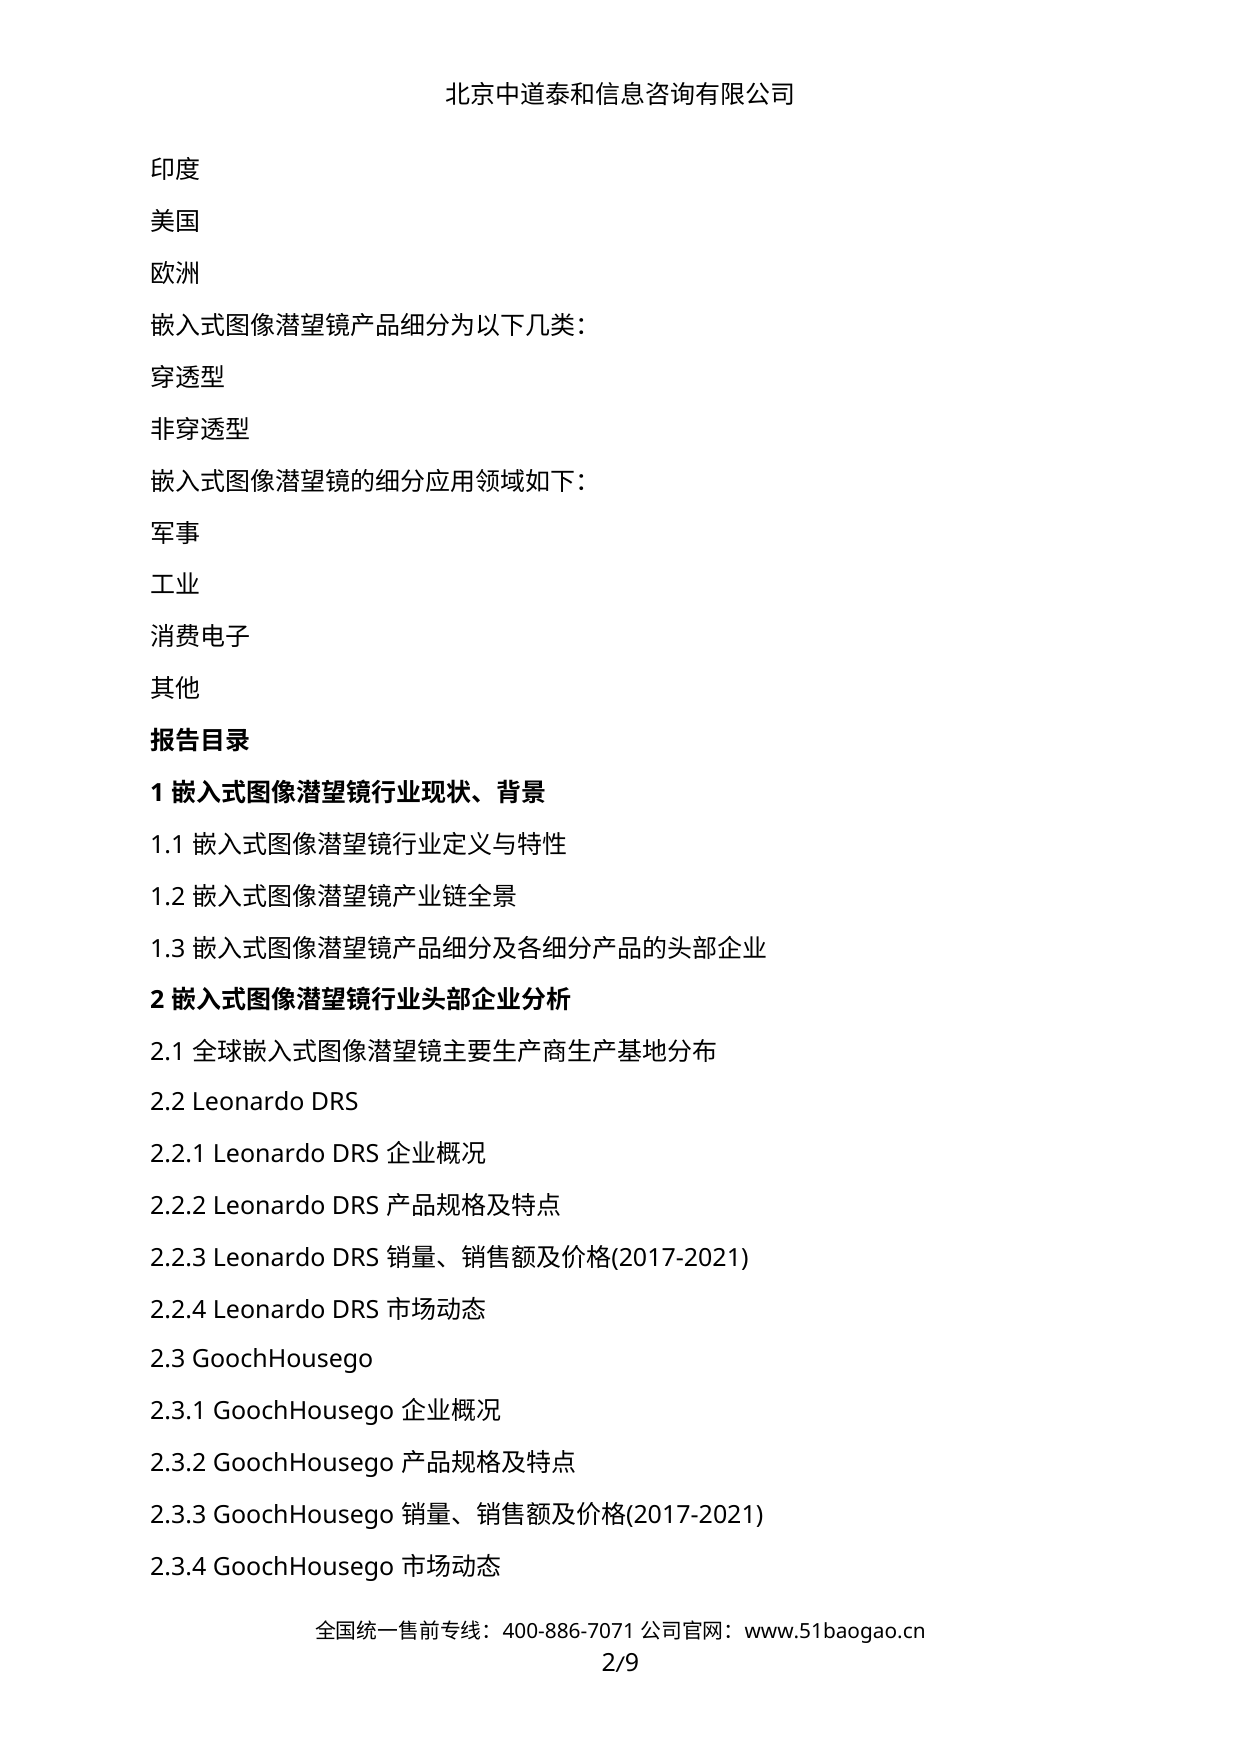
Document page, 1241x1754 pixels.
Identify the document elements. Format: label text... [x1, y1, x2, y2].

text 其他 [150, 669, 1090, 705]
text 穿透型 [150, 357, 1090, 394]
text 2.2.2 Leonardo DRS 产品规格及特点 [150, 1185, 1090, 1222]
text 美国 [150, 202, 1090, 238]
text 2.3.4 GoochHousego 市场动态 [150, 1546, 1090, 1582]
text 嵌入式图像潜望镜的细分应用领域如下： [150, 461, 1090, 497]
text 2.3.1 GoochHousego 企业概况 [150, 1391, 1090, 1427]
text 报告目录 [150, 721, 1090, 757]
text 工业 [150, 565, 1090, 601]
text 嵌入式图像潜望镜产品细分为以下几类： [150, 306, 1090, 342]
text 非穿透型 [150, 409, 1090, 446]
text 欧洲 [150, 254, 1090, 290]
text 2.3.3 GoochHousego 销量、销售额及价格(2017-2021) [150, 1494, 1090, 1531]
text 1.3 嵌入式图像潜望镜产品细分及各细分产品的头部企业 [150, 928, 1090, 964]
text 2.3 GoochHousego [150, 1341, 1090, 1375]
text 2.2.1 Leonardo DRS 企业概况 [150, 1133, 1090, 1170]
text 2.3.2 GoochHousego 产品规格及特点 [150, 1442, 1090, 1479]
text 2.2.4 Leonardo DRS 市场动态 [150, 1289, 1090, 1325]
text 印度 [150, 150, 1090, 186]
text 2 嵌入式图像潜望镜行业头部企业分析 [150, 980, 1090, 1016]
text 1 嵌入式图像潜望镜行业现状、背景 [150, 772, 1090, 809]
text 2.1 全球嵌入式图像潜望镜主要生产商生产基地分布 [150, 1032, 1090, 1068]
text 军事 [150, 513, 1090, 549]
text 1.2 嵌入式图像潜望镜产业链全景 [150, 876, 1090, 912]
text 2.2.3 Leonardo DRS 销量、销售额及价格(2017-2021) [150, 1237, 1090, 1273]
text 2.2 Leonardo DRS [150, 1084, 1090, 1118]
text 消费电子 [150, 617, 1090, 653]
text 1.1 嵌入式图像潜望镜行业定义与特性 [150, 824, 1090, 861]
